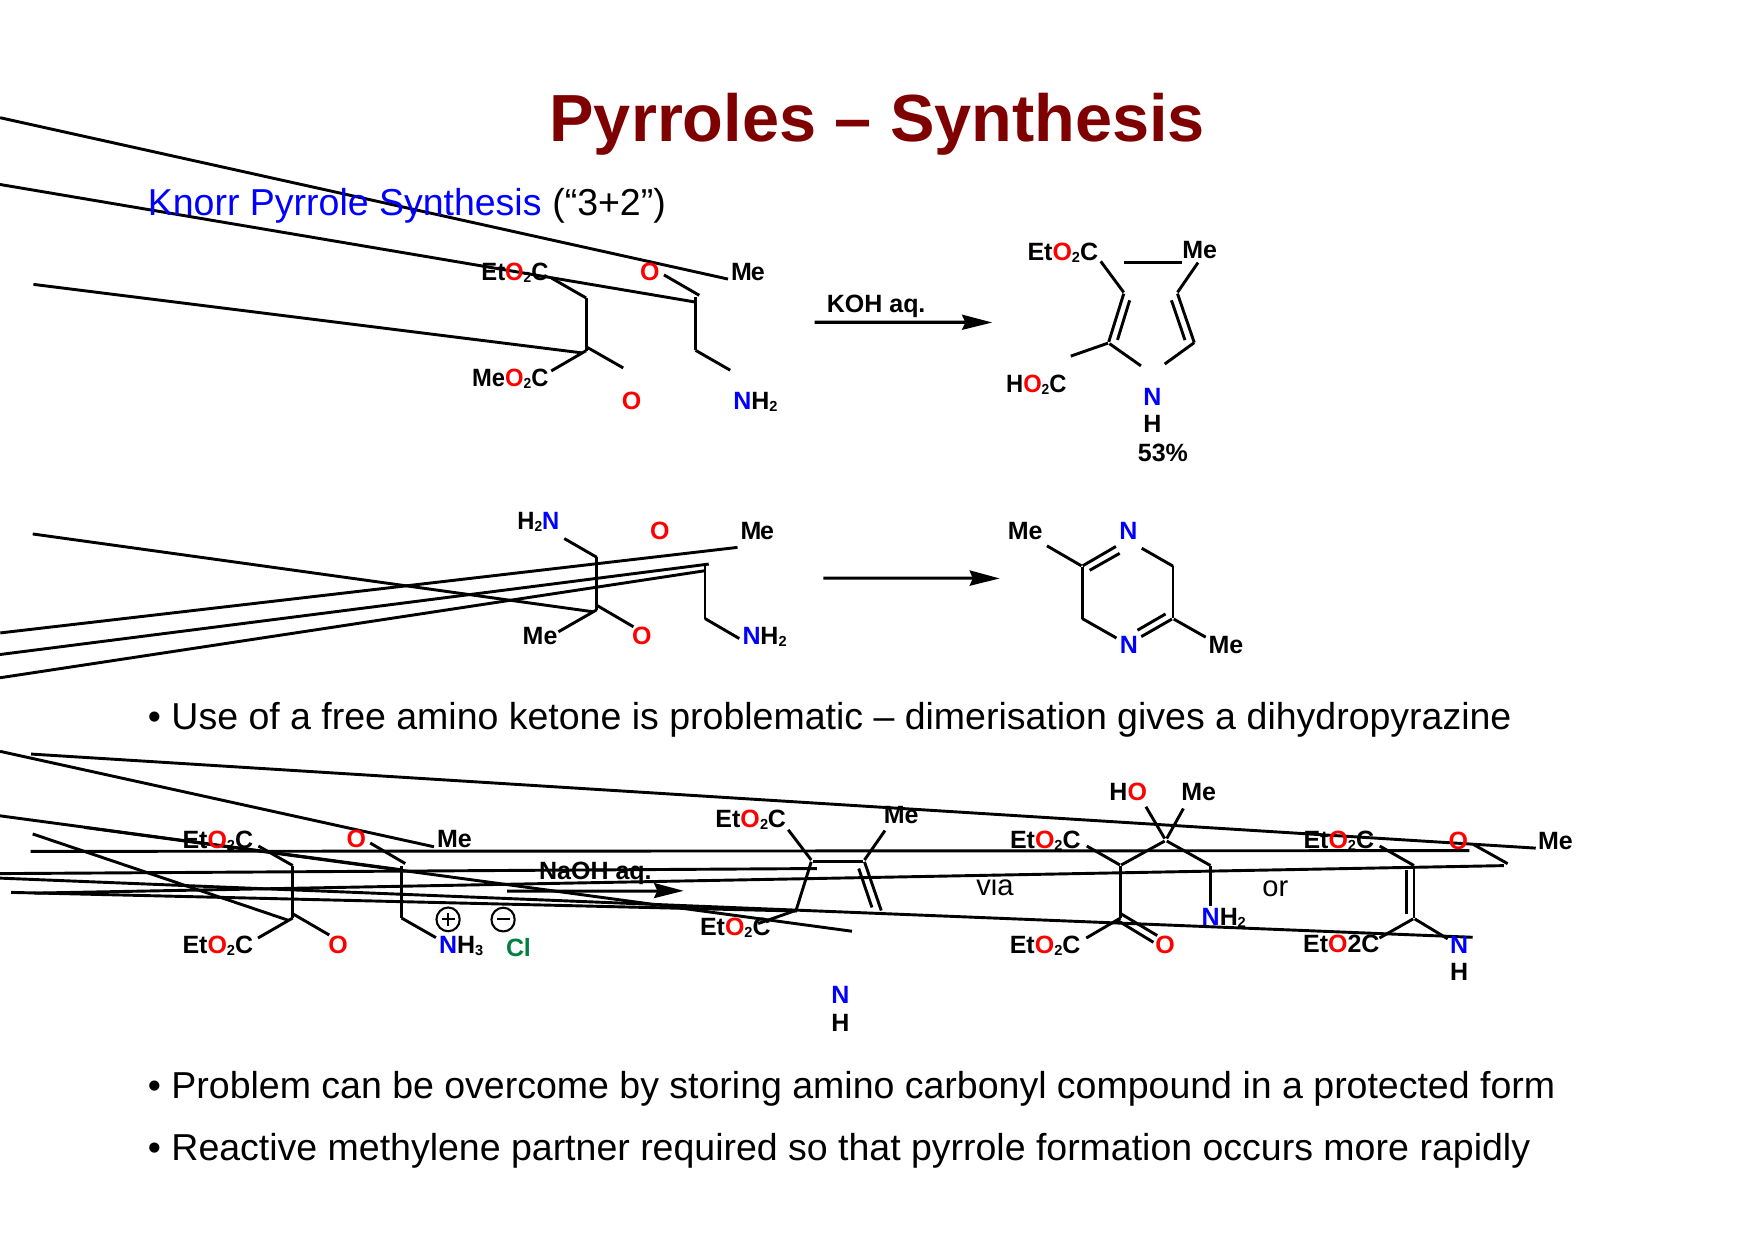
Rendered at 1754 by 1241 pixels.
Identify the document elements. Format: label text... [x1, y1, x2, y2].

list Use of a free amino ketone is problematic – dimerisation gives a dihydropyrazine [148, 694, 1631, 737]
text N Me [792, 630, 1570, 659]
text HO2C [783, 369, 1066, 398]
text or [1100, 869, 1288, 902]
text KOH aq. [827, 289, 926, 318]
text O Me [1448, 826, 1631, 854]
text HO Me [1109, 779, 1220, 805]
text O Me [640, 257, 766, 286]
list Reactive methylene partner required so that pyrrole formation occurs more rapidly [148, 1125, 1631, 1168]
text O [1155, 931, 1288, 959]
text 53% [1138, 438, 1631, 467]
text O Me [346, 824, 476, 853]
text NH2 [1201, 903, 1288, 931]
text O Me [650, 516, 775, 545]
text Knorr Pyrrole Synthesis (“3+2”) [148, 180, 1631, 223]
text NaOH aq. [539, 856, 652, 885]
text EtO2C O [182, 930, 352, 958]
text Me N [1008, 516, 1631, 544]
text EtO2C [182, 824, 259, 853]
text EtO2C [1303, 824, 1380, 853]
text EtO2C [715, 804, 792, 833]
text Me [883, 805, 1220, 828]
text Cl [506, 902, 652, 961]
text MeO2C [127, 363, 548, 392]
text EtO2C N H [1303, 931, 1469, 986]
text via [976, 868, 1087, 902]
text N H [1143, 383, 1164, 438]
text EtO2C Me [1027, 235, 1631, 265]
text EtO2C [127, 257, 548, 286]
text NH3 [439, 929, 485, 958]
text O NH2 [622, 386, 779, 415]
text EtO2C [1010, 828, 1220, 853]
text EtO2C [1009, 930, 1087, 958]
list Problem can be overcome by storing amino carbonyl compound in a protected form [148, 1063, 1631, 1107]
text EtO2C N H [681, 913, 849, 1036]
text H2N [127, 506, 559, 535]
text Me O NH2 [522, 621, 788, 649]
